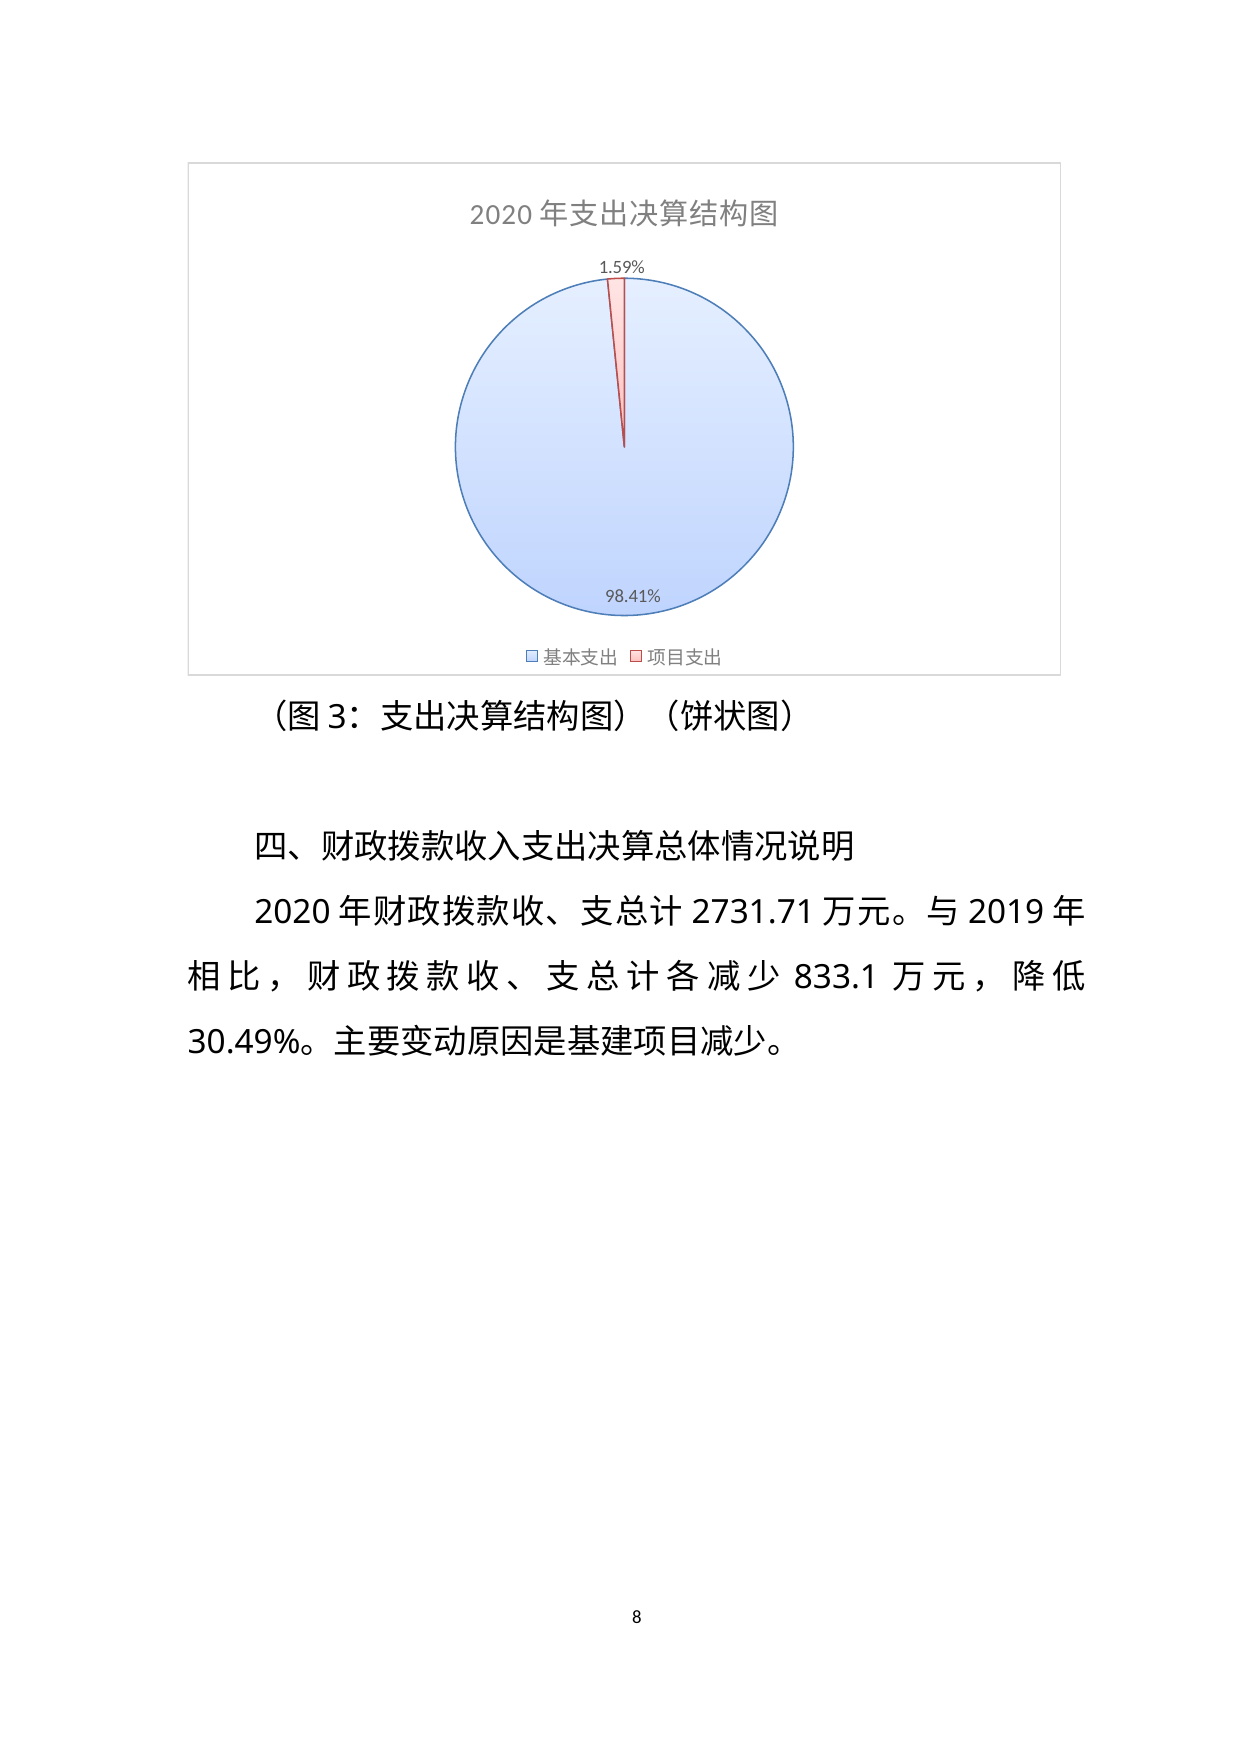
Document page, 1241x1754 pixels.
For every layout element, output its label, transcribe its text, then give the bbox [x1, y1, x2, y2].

text （图3：支出决算结构图）（饼状图） [187, 682, 1085, 747]
text 2020年财政拨款收、支总计2731.71万元。与2019年相比，财政拨款收、支总计各减少833.1万元，降低30.49%。主要变动原因是基建项目减少。 [187, 877, 1085, 1072]
text 四、财政拨款收入支出决算总体情况说明 [187, 812, 1085, 877]
